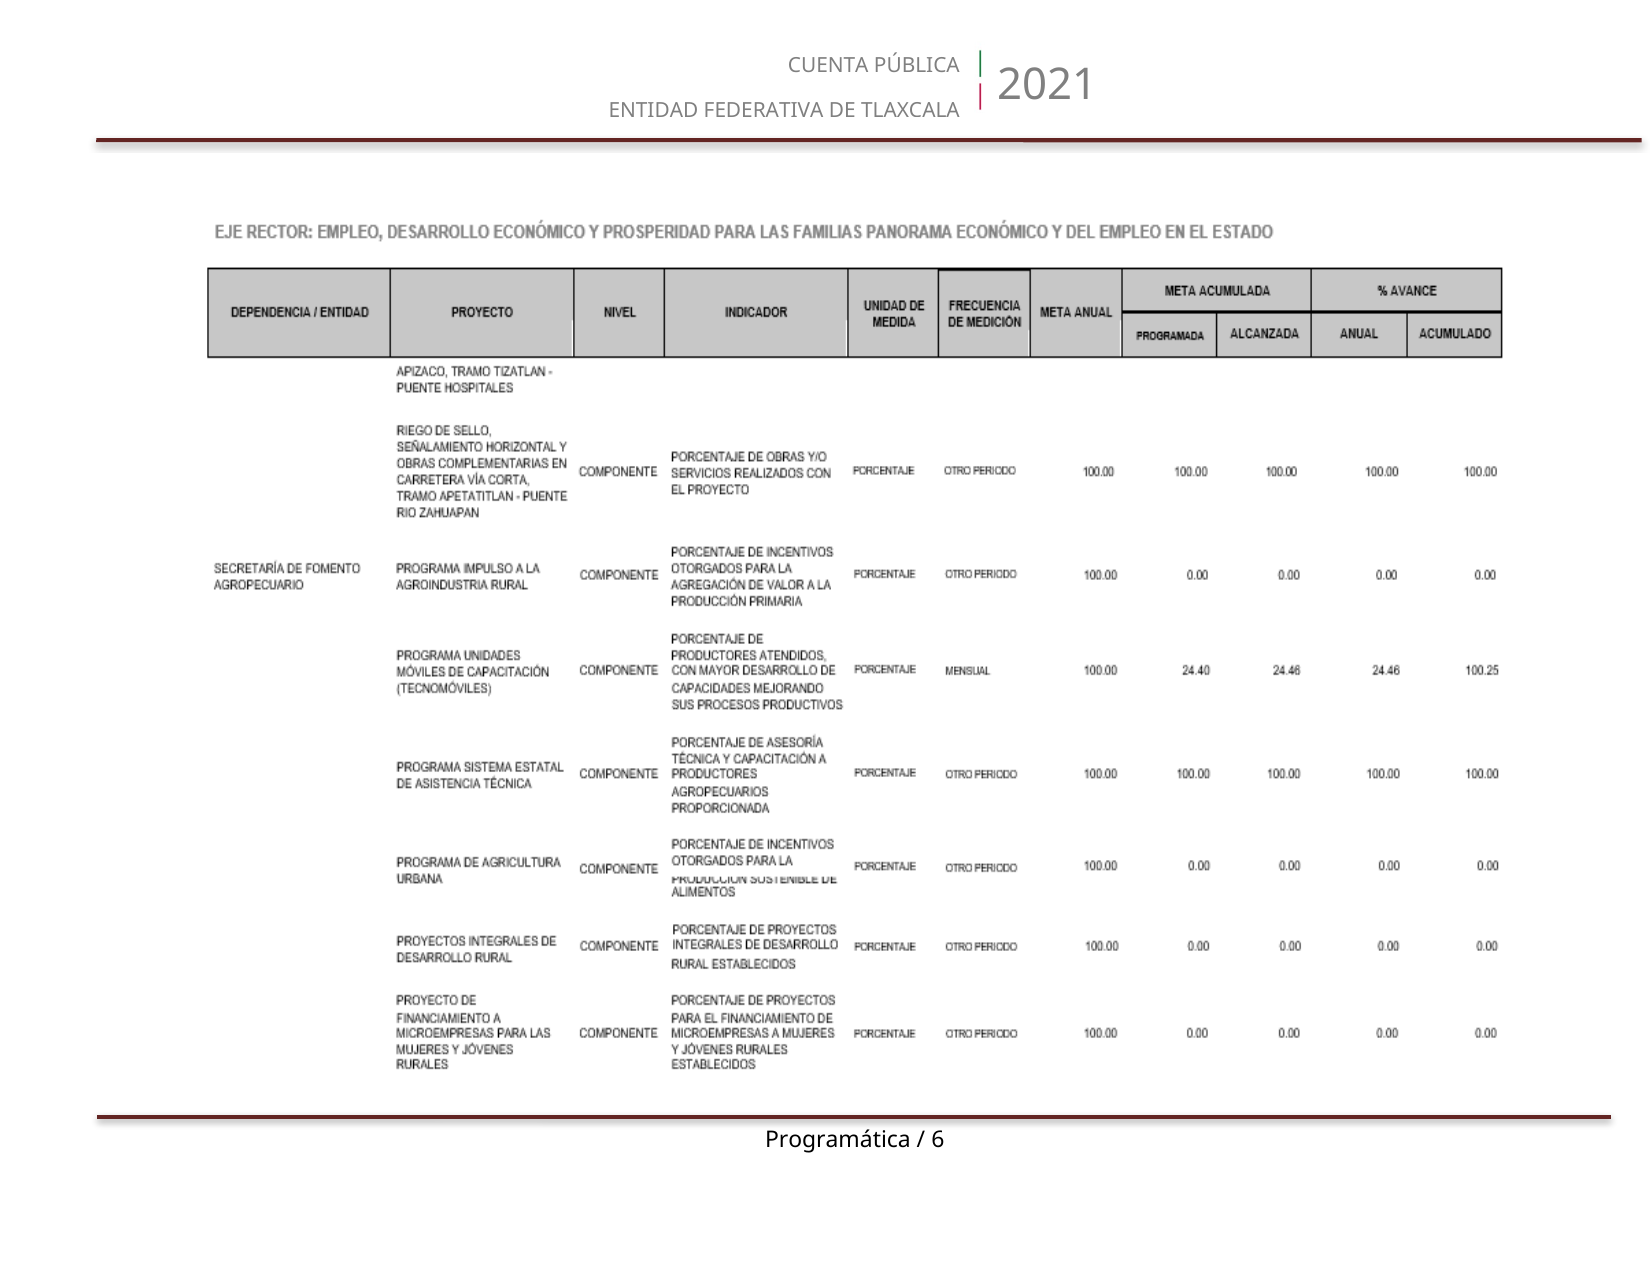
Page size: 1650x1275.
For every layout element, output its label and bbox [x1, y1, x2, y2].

picture [204, 214, 1505, 1085]
picture [974, 41, 991, 113]
